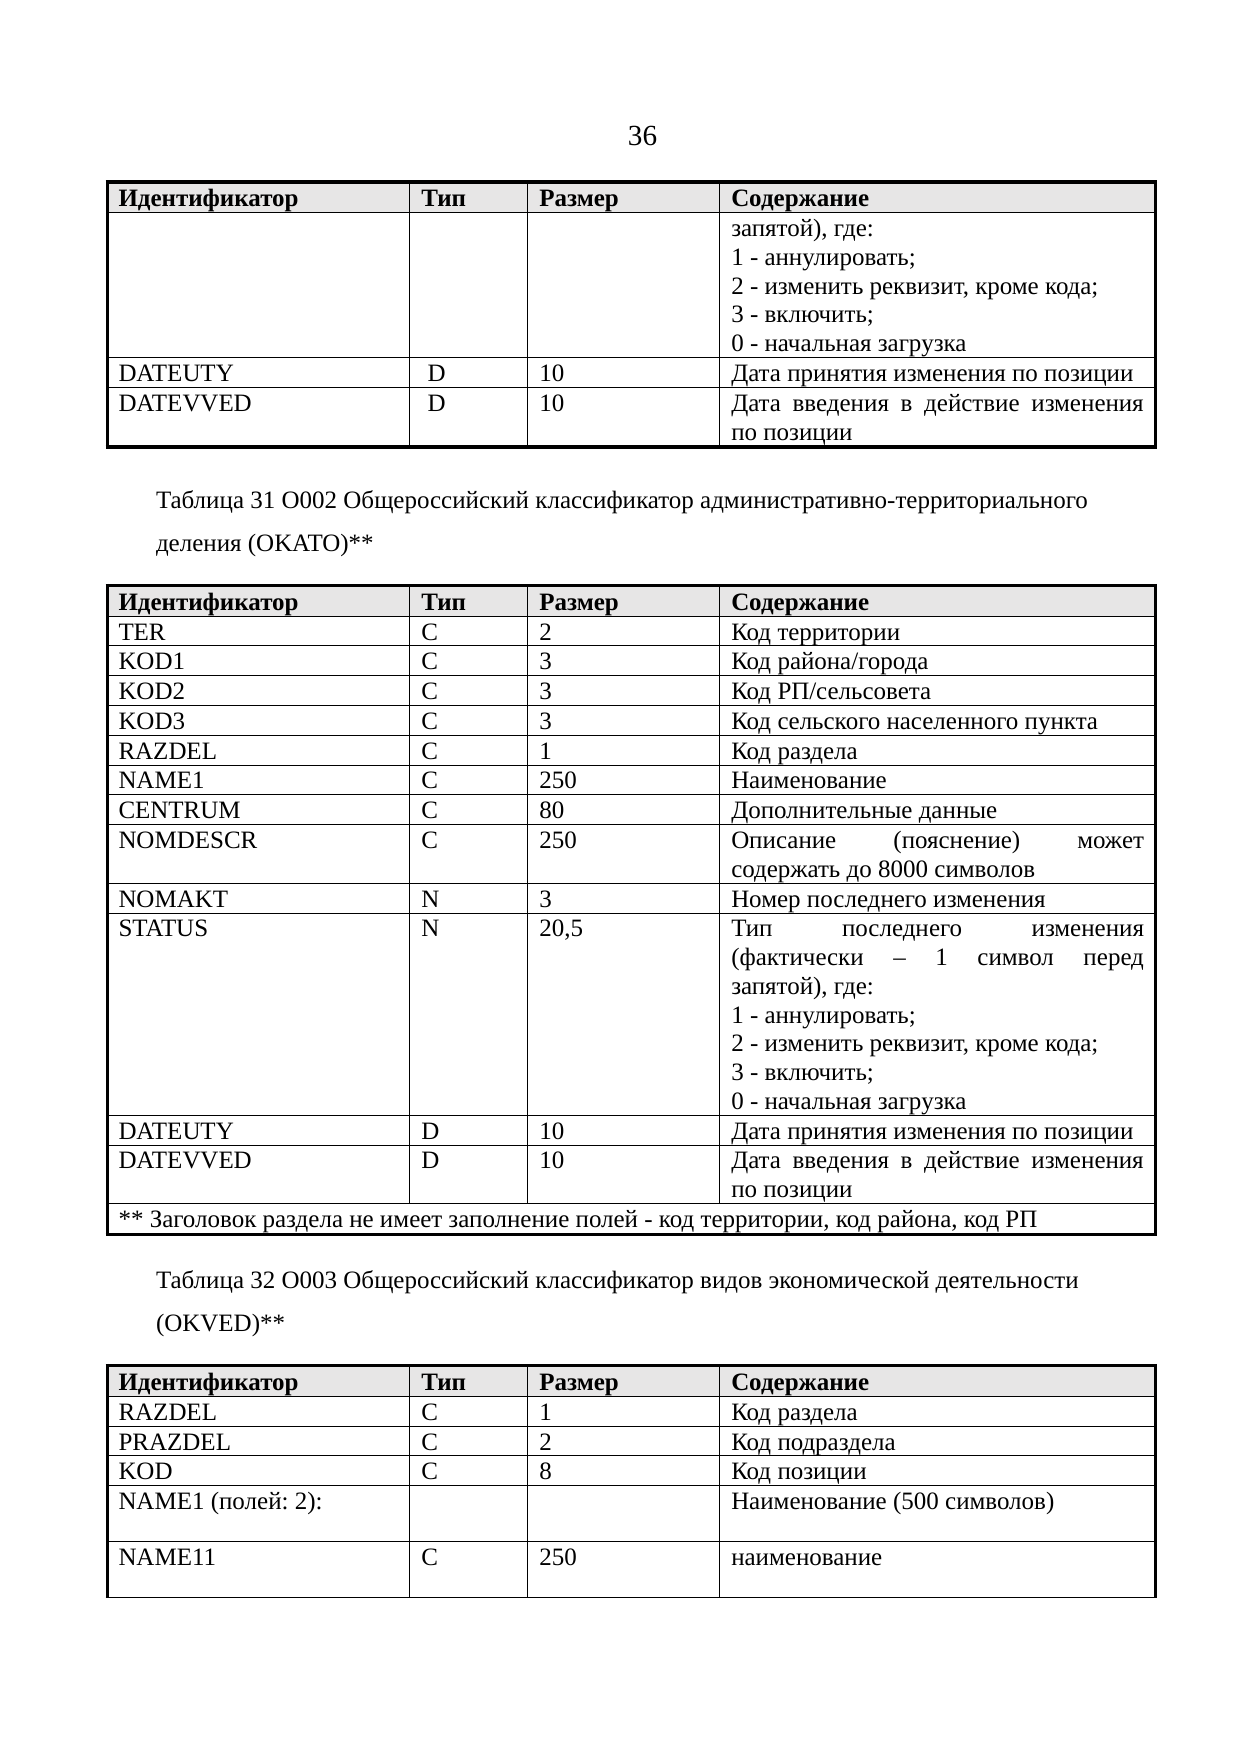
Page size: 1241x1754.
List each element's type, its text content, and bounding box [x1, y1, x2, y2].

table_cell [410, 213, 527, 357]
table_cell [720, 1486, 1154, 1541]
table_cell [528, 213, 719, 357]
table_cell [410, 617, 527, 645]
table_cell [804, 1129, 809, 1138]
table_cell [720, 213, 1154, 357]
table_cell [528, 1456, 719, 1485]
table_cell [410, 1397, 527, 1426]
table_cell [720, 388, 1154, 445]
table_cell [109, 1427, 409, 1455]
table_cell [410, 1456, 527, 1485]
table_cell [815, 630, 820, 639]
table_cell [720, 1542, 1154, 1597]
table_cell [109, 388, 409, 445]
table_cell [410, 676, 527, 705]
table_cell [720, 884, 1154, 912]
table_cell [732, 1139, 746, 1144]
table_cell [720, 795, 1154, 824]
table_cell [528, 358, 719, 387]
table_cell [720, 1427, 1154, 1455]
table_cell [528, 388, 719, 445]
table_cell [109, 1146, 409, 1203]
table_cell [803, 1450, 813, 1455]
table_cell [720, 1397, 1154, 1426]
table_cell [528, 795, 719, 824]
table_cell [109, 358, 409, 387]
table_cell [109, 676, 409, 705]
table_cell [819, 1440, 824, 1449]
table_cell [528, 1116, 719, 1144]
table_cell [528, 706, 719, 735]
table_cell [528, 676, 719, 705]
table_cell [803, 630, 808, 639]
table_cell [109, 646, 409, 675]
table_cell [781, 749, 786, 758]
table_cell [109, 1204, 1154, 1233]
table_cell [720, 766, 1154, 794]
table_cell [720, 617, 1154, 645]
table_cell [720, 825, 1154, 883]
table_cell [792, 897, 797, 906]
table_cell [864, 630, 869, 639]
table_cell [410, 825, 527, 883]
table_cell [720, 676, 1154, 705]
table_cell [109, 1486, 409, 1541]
list Таблица 31 О002 Общероссийский классификатор административно-территориального деления (OKATO)** [156, 485, 1166, 557]
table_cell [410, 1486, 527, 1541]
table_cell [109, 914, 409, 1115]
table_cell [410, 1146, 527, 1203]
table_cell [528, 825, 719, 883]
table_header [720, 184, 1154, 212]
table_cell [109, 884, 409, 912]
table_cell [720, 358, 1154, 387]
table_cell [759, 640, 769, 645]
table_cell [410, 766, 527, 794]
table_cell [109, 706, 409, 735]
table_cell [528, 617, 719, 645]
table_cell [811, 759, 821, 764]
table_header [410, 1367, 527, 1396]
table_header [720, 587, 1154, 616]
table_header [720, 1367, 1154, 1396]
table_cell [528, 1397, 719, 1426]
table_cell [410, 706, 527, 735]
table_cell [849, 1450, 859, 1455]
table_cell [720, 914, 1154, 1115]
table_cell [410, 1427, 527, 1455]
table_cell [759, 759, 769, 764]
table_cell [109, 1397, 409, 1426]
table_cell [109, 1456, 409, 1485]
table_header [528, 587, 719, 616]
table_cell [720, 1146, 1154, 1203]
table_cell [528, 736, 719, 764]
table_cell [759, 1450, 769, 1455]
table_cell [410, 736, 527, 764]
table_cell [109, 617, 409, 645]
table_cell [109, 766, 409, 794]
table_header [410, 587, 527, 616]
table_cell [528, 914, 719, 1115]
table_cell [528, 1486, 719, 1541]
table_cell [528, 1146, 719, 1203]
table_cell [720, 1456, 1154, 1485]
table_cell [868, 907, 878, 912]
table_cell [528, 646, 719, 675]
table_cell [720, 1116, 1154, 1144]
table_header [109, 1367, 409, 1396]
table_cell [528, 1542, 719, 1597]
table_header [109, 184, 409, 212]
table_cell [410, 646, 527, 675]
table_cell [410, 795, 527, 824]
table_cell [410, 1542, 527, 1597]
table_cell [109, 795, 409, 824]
list Таблица 32 О003 Общероссийский классификатор видов экономической деятельности (OKVED)** [156, 1265, 1166, 1337]
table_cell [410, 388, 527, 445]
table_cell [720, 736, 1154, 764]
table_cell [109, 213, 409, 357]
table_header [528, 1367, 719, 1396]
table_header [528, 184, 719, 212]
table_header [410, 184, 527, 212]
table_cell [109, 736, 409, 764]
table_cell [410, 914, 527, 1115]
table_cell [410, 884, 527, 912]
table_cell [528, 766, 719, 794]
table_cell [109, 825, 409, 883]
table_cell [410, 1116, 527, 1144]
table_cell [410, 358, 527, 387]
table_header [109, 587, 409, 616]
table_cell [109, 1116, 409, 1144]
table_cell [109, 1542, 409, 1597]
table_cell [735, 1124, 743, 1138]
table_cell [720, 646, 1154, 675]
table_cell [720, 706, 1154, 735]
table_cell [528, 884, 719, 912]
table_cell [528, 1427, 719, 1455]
